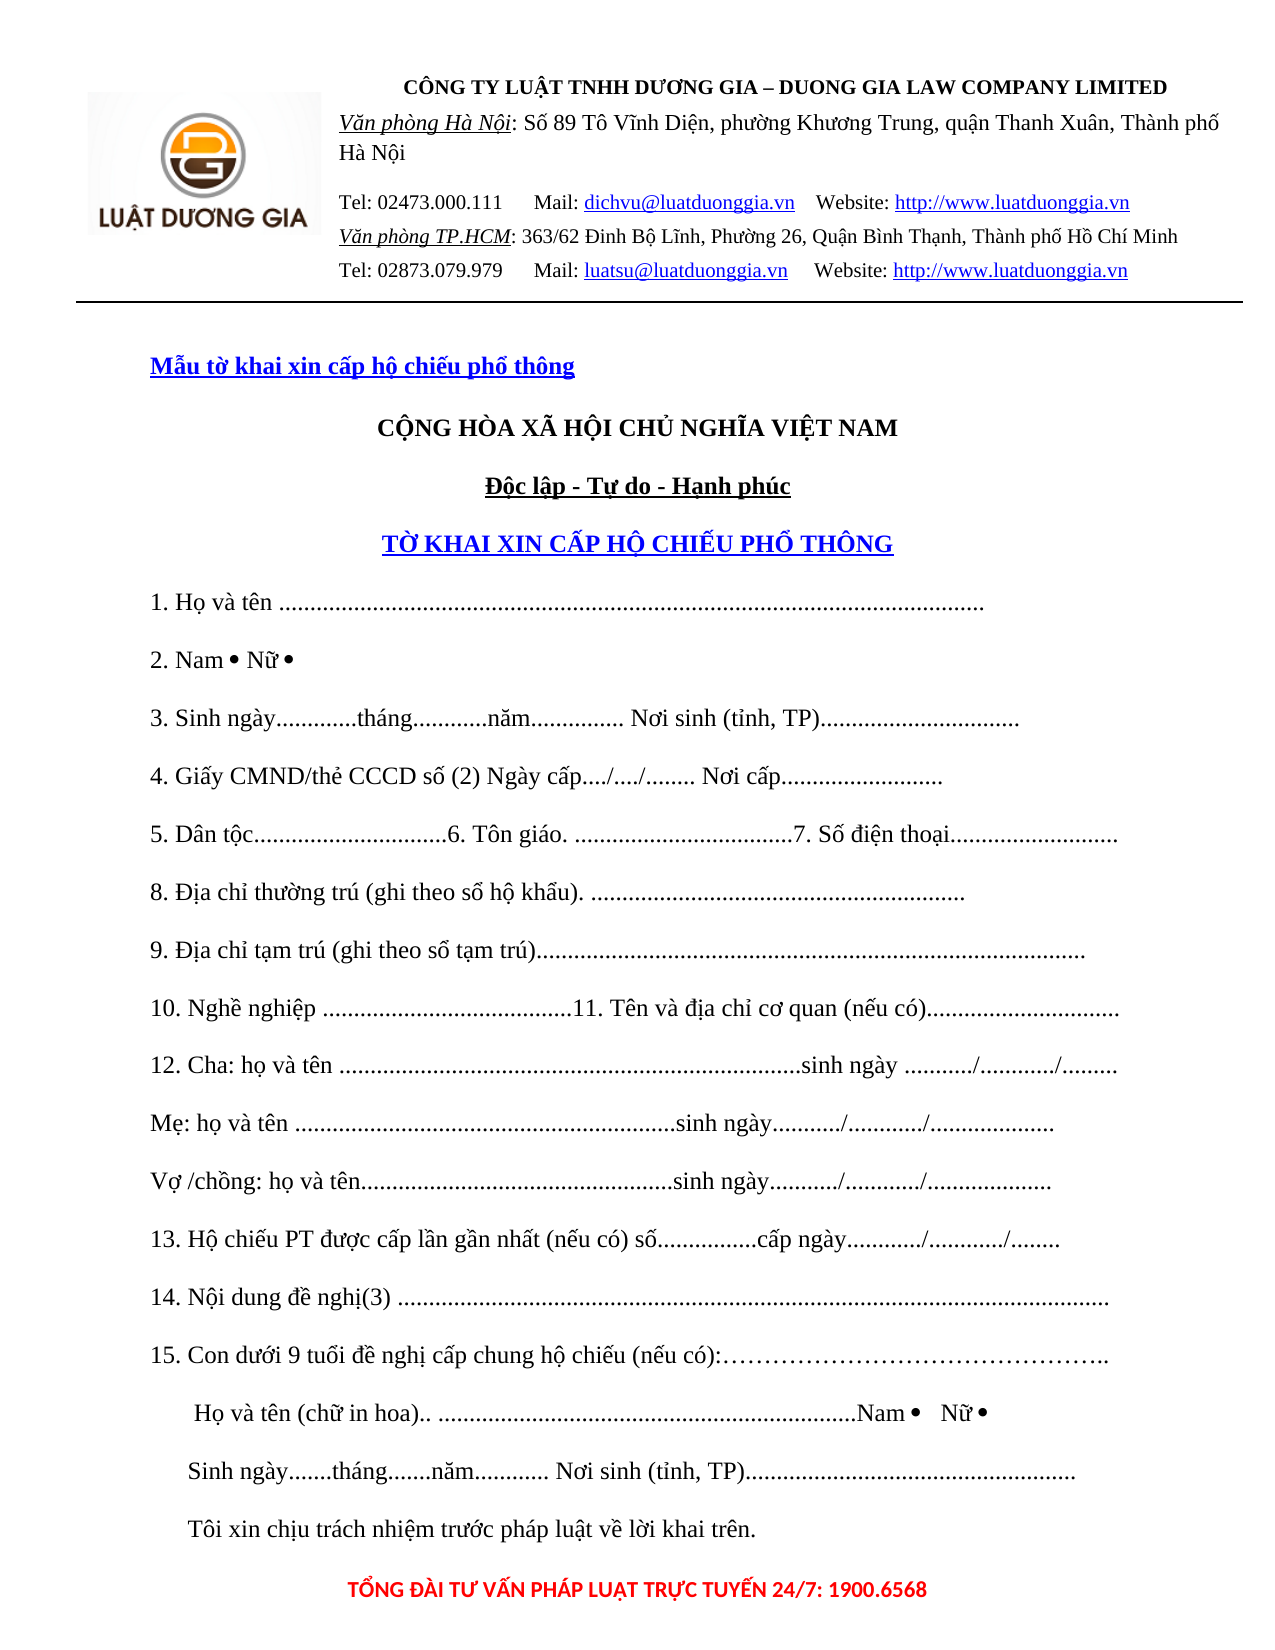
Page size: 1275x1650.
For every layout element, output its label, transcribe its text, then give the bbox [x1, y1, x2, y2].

text Tôi xin chịu trách nhiệm trước pháp luật về lời khai trên. [150, 1514, 1125, 1543]
text 3. Sinh ngày.............tháng............năm............... Nơi sinh (tỉnh, TP)................................ [150, 703, 1125, 732]
text 4. Giấy CMND/thẻ CCCD số (2) Ngày cấp..../..../........ Nơi cấp.......................... [150, 761, 1125, 790]
text 9. Địa chỉ tạm trú (ghi theo sổ tạm trú)........................................................................................ [150, 935, 1125, 963]
text Độc lập - Tự do - Hạnh phúc [150, 471, 1125, 500]
text Họ và tên (chữ in hoa).. ...................................................................Nam Nữ [150, 1398, 1125, 1427]
text 8. Địa chỉ thường trú (ghi theo sổ hộ khẩu). ............................................................ [150, 877, 1125, 906]
text Vợ /chồng: họ và tên..................................................sinh ngày.........../............/.................... [150, 1166, 1125, 1195]
text 15. Con dưới 9 tuổi đề nghị cấp chung hộ chiếu (nếu có):……………………………………….. [150, 1340, 1125, 1369]
text CỘNG HÒA XÃ HỘI CHỦ NGHĨA VIỆT NAM [150, 413, 1125, 442]
text 12. Cha: họ và tên ..........................................................................sinh ngày .........../............/......... [150, 1051, 1125, 1079]
text 10. Nghề nghiệp ........................................11. Tên và địa chỉ cơ quan (nếu có)............................... [150, 993, 1125, 1021]
text 5. Dân tộc...............................6. Tôn giáo. ...................................7. Số điện thoại........................... [150, 819, 1125, 848]
subtitle Mẫu tờ khai xin cấp hộ chiếu phổ thông [150, 351, 1125, 380]
text TỜ KHAI XIN CẤP HỘ CHIẾU PHỔ THÔNG [150, 529, 1125, 558]
text 2. Nam Nữ [150, 645, 1125, 674]
picture [87, 92, 322, 235]
text Sinh ngày.......tháng.......năm............ Nơi sinh (tỉnh, TP)..................................................... [150, 1456, 1125, 1485]
text 1. Họ và tên ................................................................................................................. [150, 587, 1125, 616]
text Mẹ: họ và tên .............................................................sinh ngày.........../............/.................... [150, 1108, 1125, 1137]
text 14. Nội dung đề nghị(3) .................................................................................................................. [150, 1282, 1125, 1311]
text 13. Hộ chiếu PT được cấp lần gần nhất (nếu có) số................cấp ngày............/............/........ [150, 1224, 1125, 1253]
